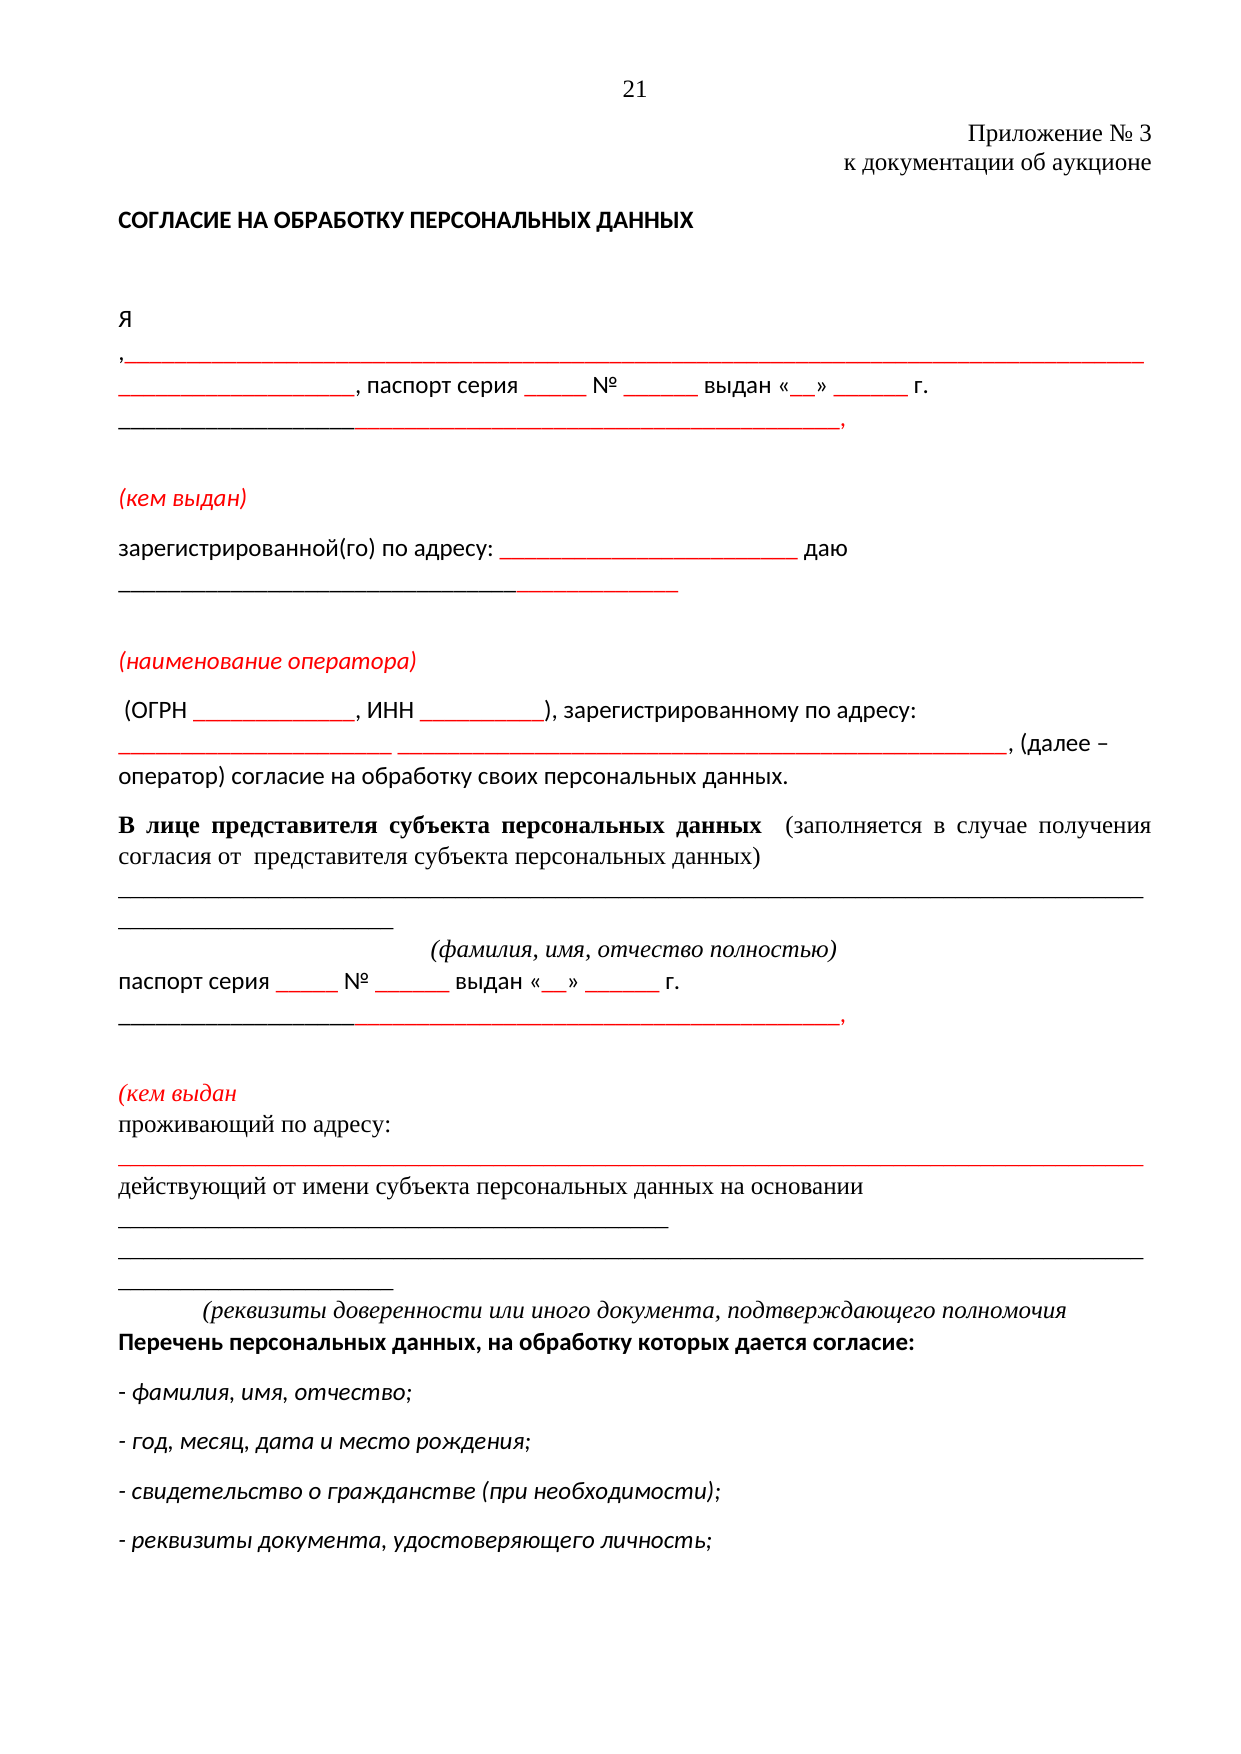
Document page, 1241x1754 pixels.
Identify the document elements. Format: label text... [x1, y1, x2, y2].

text ________________________________________________________________________________________________________ [118, 872, 1152, 932]
text ________________________________________________________________________________________________________ [118, 1233, 1152, 1293]
text (реквизиты доверенности или иного документа, подтверждающего полномочия [118, 1295, 1152, 1324]
text Приложение № 3 [118, 118, 1152, 147]
text (кем выдан [118, 1047, 1152, 1107]
text проживающий по адресу: __________________________________________________________________________________ [118, 1109, 1152, 1169]
text В лице представителя субъекта персональных данных (заполняется в случае получения согласия от представителя субъекта персональных данных) [118, 810, 1152, 869]
text к документации об аукционе [118, 147, 1152, 176]
text (фамилия, имя, отчество полностью) [118, 934, 1152, 963]
text действующий от имени субъекта персональных данных на основании ____________________________________________ [118, 1171, 1152, 1231]
